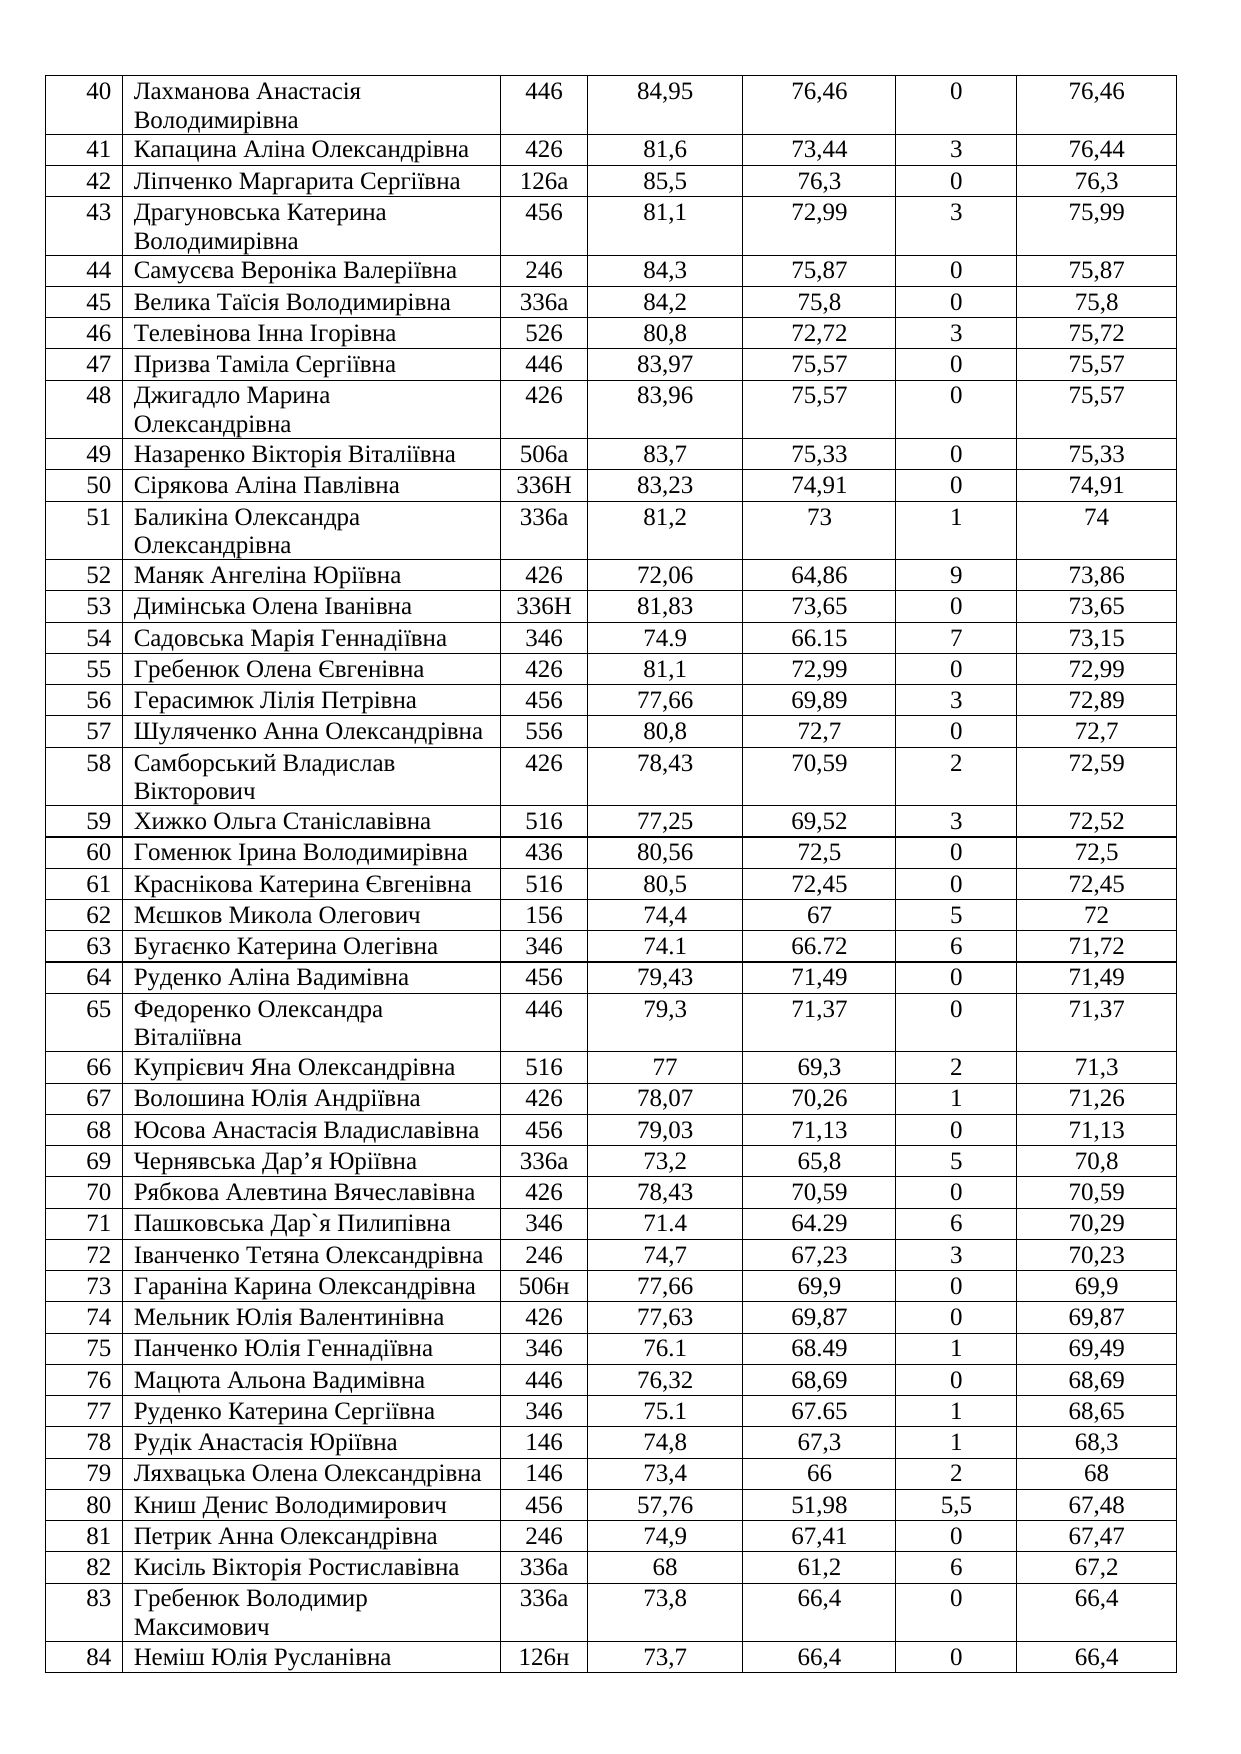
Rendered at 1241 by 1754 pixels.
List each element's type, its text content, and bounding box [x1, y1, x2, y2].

table_cell Капацина Аліна Олександрівна [123, 135, 500, 165]
table_cell 80,56 [588, 838, 742, 868]
table_cell Телевінова Інна Ігорівна [123, 318, 500, 348]
table_cell 72,52 [1017, 806, 1176, 836]
table_cell 41 [46, 135, 122, 165]
table_cell Гараніна Карина Олександрівна [123, 1271, 500, 1301]
table_cell 72,99 [1017, 654, 1176, 684]
table_cell 78,43 [588, 1177, 742, 1207]
table_cell 83 [46, 1584, 122, 1641]
table_cell 3 [896, 685, 1016, 715]
table_cell Петрик Анна Олександрівна [123, 1521, 500, 1551]
table_cell 72,7 [1017, 716, 1176, 747]
table_cell 72 [46, 1240, 122, 1270]
table_cell 67 [743, 900, 895, 930]
table_cell 346 [501, 1334, 587, 1364]
table_cell 81,6 [588, 135, 742, 165]
table_cell 79 [46, 1459, 122, 1489]
table_cell 61,2 [743, 1552, 895, 1582]
table_cell 346 [501, 1396, 587, 1426]
table_cell 71,13 [743, 1115, 895, 1145]
table_cell 0 [896, 439, 1016, 469]
table_cell 83,96 [588, 381, 742, 438]
table_cell 74 [46, 1302, 122, 1332]
table_cell 51 [46, 502, 122, 559]
table_cell 74,4 [588, 900, 742, 930]
table_cell 556 [501, 716, 587, 747]
table_cell 74,91 [743, 470, 895, 501]
table_cell 73,65 [743, 591, 895, 622]
table_cell 62 [46, 900, 122, 930]
table_cell 73,65 [1017, 591, 1176, 622]
table_cell 73,7 [588, 1642, 742, 1672]
table_cell 80,8 [588, 318, 742, 348]
table_cell 72,59 [1017, 748, 1176, 805]
table_cell 45 [46, 287, 122, 317]
table_cell 146 [501, 1427, 587, 1457]
table_cell Самборський Владислав Вікторович [123, 748, 500, 805]
table_cell 76.1 [588, 1334, 742, 1364]
table_cell 3 [896, 1240, 1016, 1270]
table_cell Кисіль Вікторія Ростиславівна [123, 1552, 500, 1582]
table_cell Чернявська Дар’я Юріївна [123, 1146, 500, 1176]
table_cell 69,3 [743, 1052, 895, 1082]
table_cell 53 [46, 591, 122, 622]
table_cell Рябкова Алевтина Вячеславівна [123, 1177, 500, 1207]
table_cell 77 [588, 1052, 742, 1082]
table_cell 446 [501, 1365, 587, 1395]
table_cell 76 [46, 1365, 122, 1395]
table_cell 72,99 [743, 654, 895, 684]
table_cell Хижко Ольга Станіславівна [123, 806, 500, 836]
table_cell 0 [896, 869, 1016, 899]
table_cell 74,91 [1017, 470, 1176, 501]
table_cell 68 [46, 1115, 122, 1145]
table_cell 75,8 [743, 287, 895, 317]
table_cell 72,06 [588, 560, 742, 590]
table_cell 346 [501, 623, 587, 653]
table_cell 5 [896, 1146, 1016, 1176]
table_cell 75.1 [588, 1396, 742, 1426]
table_cell Баликіна Олександра Олександрівна [123, 502, 500, 559]
table_cell Юсова Анастасія Владиславівна [123, 1115, 500, 1145]
table_cell 126а [501, 166, 587, 196]
table_cell 68,69 [743, 1365, 895, 1395]
table_cell Гоменюк Ірина Володимирівна [123, 838, 500, 868]
table_cell 0 [896, 76, 1016, 133]
table_cell 0 [896, 1271, 1016, 1301]
table_cell Назаренко Вікторія Віталіївна [123, 439, 500, 469]
table_cell 67,48 [1017, 1490, 1176, 1520]
table_cell 79,43 [588, 963, 742, 993]
table_cell 6 [896, 1209, 1016, 1239]
table_cell 66,4 [1017, 1642, 1176, 1672]
table_cell 71 [46, 1209, 122, 1239]
table_cell 67,41 [743, 1521, 895, 1551]
table_cell Федоренко Олександра Віталіївна [123, 994, 500, 1051]
table_cell 75 [46, 1334, 122, 1364]
table_cell 72,72 [743, 318, 895, 348]
table_cell 67,3 [743, 1427, 895, 1457]
table_cell 70 [46, 1177, 122, 1207]
table_cell 2 [896, 748, 1016, 805]
table_cell 70,59 [743, 1177, 895, 1207]
table_cell 3 [896, 197, 1016, 254]
table_cell 65,8 [743, 1146, 895, 1176]
table_cell Краснікова Катерина Євгенівна [123, 869, 500, 899]
table_cell Лахманова Анастасія Володимирівна [123, 76, 500, 133]
table_cell 3 [896, 135, 1016, 165]
table_cell 85,5 [588, 166, 742, 196]
table_cell 75,33 [743, 439, 895, 469]
table_cell 74.9 [588, 623, 742, 653]
table_cell 71.4 [588, 1209, 742, 1239]
table_cell 506а [501, 439, 587, 469]
table_cell 74 [1017, 502, 1176, 559]
table_cell 426 [501, 1084, 587, 1114]
table_cell 74,8 [588, 1427, 742, 1457]
table_cell 75,8 [1017, 287, 1176, 317]
table_cell 72,89 [1017, 685, 1176, 715]
table_cell 70,29 [1017, 1209, 1176, 1239]
table_cell 0 [896, 994, 1016, 1051]
table_cell Ляхвацька Олена Олександрівна [123, 1459, 500, 1489]
table_cell 66,4 [743, 1642, 895, 1672]
table_cell 83,97 [588, 349, 742, 379]
table_cell 67,47 [1017, 1521, 1176, 1551]
table_cell 71,49 [743, 963, 895, 993]
table_cell 66,4 [743, 1584, 895, 1641]
table_cell 73 [743, 502, 895, 559]
table_cell 80 [46, 1490, 122, 1520]
table_cell 426 [501, 654, 587, 684]
table_cell 456 [501, 685, 587, 715]
table_cell 77 [46, 1396, 122, 1426]
table_cell 83,23 [588, 470, 742, 501]
table_cell 446 [501, 994, 587, 1051]
table_cell 73,15 [1017, 623, 1176, 653]
table_cell Герасимюк Лілія Петрівна [123, 685, 500, 715]
table_cell 75,57 [1017, 381, 1176, 438]
table_cell 1 [896, 1427, 1016, 1457]
table_cell 426 [501, 1302, 587, 1332]
table_cell 50 [46, 470, 122, 501]
table_cell 75,57 [743, 381, 895, 438]
table_cell Волошина Юлія Андріївна [123, 1084, 500, 1114]
table_cell 69 [46, 1146, 122, 1176]
table_cell 1 [896, 1334, 1016, 1364]
table_cell 0 [896, 381, 1016, 438]
table_cell 79,3 [588, 994, 742, 1051]
table_cell 71,37 [743, 994, 895, 1051]
table_cell 40 [46, 76, 122, 133]
table_cell 336а [501, 1146, 587, 1176]
table_cell 1 [896, 502, 1016, 559]
table_cell 68,3 [1017, 1427, 1176, 1457]
table_cell 67.65 [743, 1396, 895, 1426]
table_cell 70,59 [1017, 1177, 1176, 1207]
table_cell 436 [501, 838, 587, 868]
table_cell 68,65 [1017, 1396, 1176, 1426]
table_cell 77,25 [588, 806, 742, 836]
table_cell 76,32 [588, 1365, 742, 1395]
table_cell 44 [46, 256, 122, 286]
table_cell 64 [46, 963, 122, 993]
table_cell 78,43 [588, 748, 742, 805]
table_cell Руденко Аліна Вадимівна [123, 963, 500, 993]
table_cell 0 [896, 1365, 1016, 1395]
table_cell Маняк Ангеліна Юріївна [123, 560, 500, 590]
table_cell 5,5 [896, 1490, 1016, 1520]
table_cell Ліпченко Маргарита Сергіївна [123, 166, 500, 196]
table_cell 336а [501, 287, 587, 317]
table_cell 76,46 [743, 76, 895, 133]
table_cell 69,9 [1017, 1271, 1176, 1301]
table_cell 75,57 [743, 349, 895, 379]
table_cell 70,26 [743, 1084, 895, 1114]
table_cell 126н [501, 1642, 587, 1672]
table_cell 72,5 [743, 838, 895, 868]
table_cell 64,86 [743, 560, 895, 590]
table_cell 246 [501, 1521, 587, 1551]
table_cell 76,44 [1017, 135, 1176, 165]
table_cell Панченко Юлія Геннадіївна [123, 1334, 500, 1364]
table_cell Гребенюк Володимир Максимович [123, 1584, 500, 1641]
table_cell 69,52 [743, 806, 895, 836]
table_cell 65 [46, 994, 122, 1051]
table_cell 71,3 [1017, 1052, 1176, 1082]
table_cell 84,2 [588, 287, 742, 317]
table_cell 0 [896, 470, 1016, 501]
table_cell 76,3 [743, 166, 895, 196]
table_cell 246 [501, 1240, 587, 1270]
table_cell Іванченко Тетяна Олександрівна [123, 1240, 500, 1270]
table_cell 77,66 [588, 685, 742, 715]
table_cell 0 [896, 1642, 1016, 1672]
table_cell 71,72 [1017, 931, 1176, 961]
table_cell Пашковська Дар`я Пилипівна [123, 1209, 500, 1239]
table_cell 78 [46, 1427, 122, 1457]
table_cell 72 [1017, 900, 1176, 930]
table_cell 69,9 [743, 1271, 895, 1301]
table_cell Гребенюк Олена Євгенівна [123, 654, 500, 684]
table_cell 74,9 [588, 1521, 742, 1551]
table_cell 72,7 [743, 716, 895, 747]
table_cell 1 [896, 1396, 1016, 1426]
table_cell 75,57 [1017, 349, 1176, 379]
table_cell 63 [46, 931, 122, 961]
table_cell 68 [1017, 1459, 1176, 1489]
table_cell 55 [46, 654, 122, 684]
table_cell 66 [743, 1459, 895, 1489]
table_cell 336а [501, 1584, 587, 1641]
table_cell 77,66 [588, 1271, 742, 1301]
table_cell 81,2 [588, 502, 742, 559]
table_cell 75,72 [1017, 318, 1176, 348]
table_cell Мацюта Альона Вадимівна [123, 1365, 500, 1395]
table_cell Рудік Анастасія Юріївна [123, 1427, 500, 1457]
table_cell 72,45 [743, 869, 895, 899]
table_cell 68.49 [743, 1334, 895, 1364]
table_cell 516 [501, 869, 587, 899]
table_cell 146 [501, 1459, 587, 1489]
table_cell 75,99 [1017, 197, 1176, 254]
table_cell Димінська Олена Іванівна [123, 591, 500, 622]
table_cell 246 [501, 256, 587, 286]
table_cell 71,13 [1017, 1115, 1176, 1145]
table_cell 0 [896, 1177, 1016, 1207]
table_cell 456 [501, 197, 587, 254]
table_cell 526 [501, 318, 587, 348]
table_cell 68,69 [1017, 1365, 1176, 1395]
table_cell Велика Таїсія Володимирівна [123, 287, 500, 317]
table_cell 67 [46, 1084, 122, 1114]
table_cell 3 [896, 318, 1016, 348]
table_cell 1 [896, 1084, 1016, 1114]
table_cell 69,87 [743, 1302, 895, 1332]
table_cell 60 [46, 838, 122, 868]
table_cell 156 [501, 900, 587, 930]
table_cell 84 [46, 1642, 122, 1672]
table_cell 0 [896, 166, 1016, 196]
table_cell 2 [896, 1459, 1016, 1489]
table_cell 0 [896, 349, 1016, 379]
table_cell Джигадло Марина Олександрівна [123, 381, 500, 438]
table_cell 43 [46, 197, 122, 254]
table_cell 0 [896, 654, 1016, 684]
table_cell 81 [46, 1521, 122, 1551]
table_cell 516 [501, 806, 587, 836]
table_cell 59 [46, 806, 122, 836]
table_cell 0 [896, 1302, 1016, 1332]
table_cell 74.1 [588, 931, 742, 961]
table_cell 346 [501, 1209, 587, 1239]
table_cell 81,83 [588, 591, 742, 622]
table_cell 346 [501, 931, 587, 961]
table_cell Бугаєнко Катерина Олегівна [123, 931, 500, 961]
table_cell 3 [896, 806, 1016, 836]
table_cell 71,37 [1017, 994, 1176, 1051]
table_cell 73,2 [588, 1146, 742, 1176]
table_cell 73 [46, 1271, 122, 1301]
table_cell 6 [896, 1552, 1016, 1582]
table_cell 54 [46, 623, 122, 653]
table_cell 446 [501, 76, 587, 133]
table_cell 456 [501, 1115, 587, 1145]
table_cell 69,89 [743, 685, 895, 715]
table_cell 506н [501, 1271, 587, 1301]
table_cell 57,76 [588, 1490, 742, 1520]
table_cell 75,33 [1017, 439, 1176, 469]
table_cell 73,8 [588, 1584, 742, 1641]
table_cell 9 [896, 560, 1016, 590]
table_cell 47 [46, 349, 122, 379]
table_cell 69,49 [1017, 1334, 1176, 1364]
table_cell 456 [501, 963, 587, 993]
table_cell Самусєва Вероніка Валеріївна [123, 256, 500, 286]
table_cell 0 [896, 1115, 1016, 1145]
table_cell 46 [46, 318, 122, 348]
table_cell 84,95 [588, 76, 742, 133]
table_cell 6 [896, 931, 1016, 961]
table_cell 0 [896, 963, 1016, 993]
table_cell 75,87 [1017, 256, 1176, 286]
table_cell 78,07 [588, 1084, 742, 1114]
table_cell 73,4 [588, 1459, 742, 1489]
table_cell 66 [46, 1052, 122, 1082]
table_cell Драгуновська Катерина Володимирівна [123, 197, 500, 254]
table_cell 72,99 [743, 197, 895, 254]
table_cell 516 [501, 1052, 587, 1082]
table_cell 426 [501, 381, 587, 438]
table_cell Садовська Марія Геннадіївна [123, 623, 500, 653]
table_cell 0 [896, 1584, 1016, 1641]
table_cell 77,63 [588, 1302, 742, 1332]
table_cell 76,46 [1017, 76, 1176, 133]
table_cell 67,23 [743, 1240, 895, 1270]
table_cell 426 [501, 1177, 587, 1207]
table_cell 73,44 [743, 135, 895, 165]
table_cell 0 [896, 591, 1016, 622]
table_cell 70,23 [1017, 1240, 1176, 1270]
table_cell 456 [501, 1490, 587, 1520]
table_cell 70,59 [743, 748, 895, 805]
table_cell 68 [588, 1552, 742, 1582]
table_cell 80,8 [588, 716, 742, 747]
table_cell Купрієвич Яна Олександрівна [123, 1052, 500, 1082]
table_cell 71,49 [1017, 963, 1176, 993]
table_cell Руденко Катерина Сергіївна [123, 1396, 500, 1426]
table_cell 72,45 [1017, 869, 1176, 899]
table_cell 51,98 [743, 1490, 895, 1520]
table_cell 0 [896, 716, 1016, 747]
table_cell 0 [896, 287, 1016, 317]
table_cell 426 [501, 135, 587, 165]
table_cell 7 [896, 623, 1016, 653]
table_cell 76,3 [1017, 166, 1176, 196]
table_cell 61 [46, 869, 122, 899]
table_cell Неміш Юлія Русланівна [123, 1642, 500, 1672]
table_cell 79,03 [588, 1115, 742, 1145]
table_cell Сірякова Аліна Павлівна [123, 470, 500, 501]
table_cell 72,5 [1017, 838, 1176, 868]
table_cell Книш Денис Володимирович [123, 1490, 500, 1520]
table_cell Мєшков Микола Олегович [123, 900, 500, 930]
table_cell Шуляченко Анна Олександрівна [123, 716, 500, 747]
table_cell 2 [896, 1052, 1016, 1082]
table_cell 66,4 [1017, 1584, 1176, 1641]
table_cell Мельник Юлія Валентинівна [123, 1302, 500, 1332]
table_cell 66.15 [743, 623, 895, 653]
table_cell 5 [896, 900, 1016, 930]
table_cell 48 [46, 381, 122, 438]
table_cell 69,87 [1017, 1302, 1176, 1332]
table_cell 336а [501, 502, 587, 559]
table_cell 57 [46, 716, 122, 747]
table_cell 52 [46, 560, 122, 590]
table_cell 80,5 [588, 869, 742, 899]
table_cell 70,8 [1017, 1146, 1176, 1176]
table_cell 64.29 [743, 1209, 895, 1239]
table_cell 56 [46, 685, 122, 715]
table_cell 336а [501, 1552, 587, 1582]
table_cell 336Н [501, 591, 587, 622]
table_cell 67,2 [1017, 1552, 1176, 1582]
table_cell 0 [896, 256, 1016, 286]
table_cell 49 [46, 439, 122, 469]
table_cell 336Н [501, 470, 587, 501]
table_cell 83,7 [588, 439, 742, 469]
table_cell 81,1 [588, 197, 742, 254]
table_cell 66.72 [743, 931, 895, 961]
table_cell 75,87 [743, 256, 895, 286]
table_cell 58 [46, 748, 122, 805]
table_cell Призва Таміла Сергіївна [123, 349, 500, 379]
table_cell 71,26 [1017, 1084, 1176, 1114]
table_cell 0 [896, 1521, 1016, 1551]
table_cell 84,3 [588, 256, 742, 286]
table_cell 82 [46, 1552, 122, 1582]
table_cell 81,1 [588, 654, 742, 684]
table_cell 426 [501, 560, 587, 590]
table_cell 42 [46, 166, 122, 196]
table_cell 0 [896, 838, 1016, 868]
table_cell 73,86 [1017, 560, 1176, 590]
table_cell 426 [501, 748, 587, 805]
table_cell 74,7 [588, 1240, 742, 1270]
table_cell 446 [501, 349, 587, 379]
